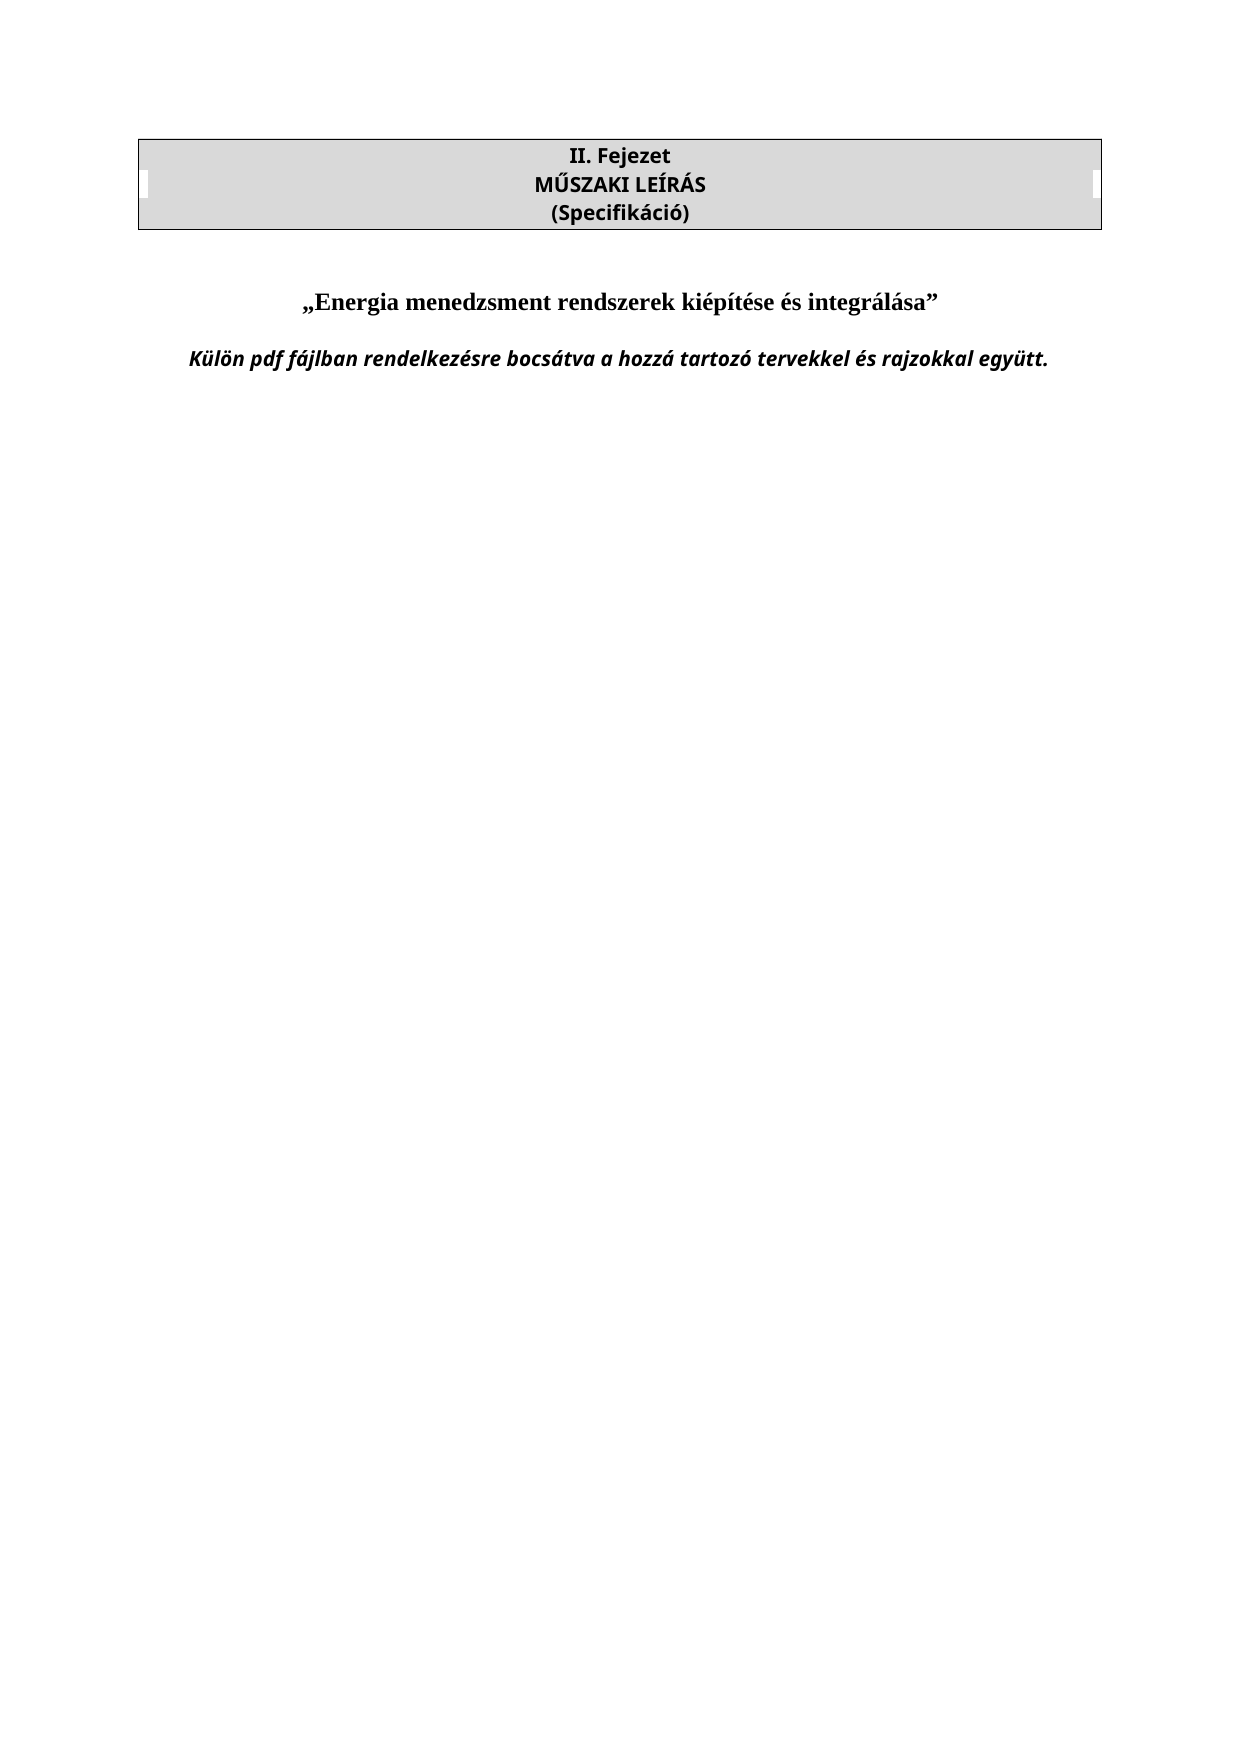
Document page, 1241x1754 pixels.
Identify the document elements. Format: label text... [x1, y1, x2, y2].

text II. Fejezet [139, 140, 1101, 170]
text Külön pdf fájlban rendelkezésre bocsátva a hozzá tartozó tervekkel és rajzokkal együtt. [148, 344, 1093, 373]
text „Energia menedzsment rendszerek kiépítése és integrálása” [148, 287, 1093, 316]
text MŰSZAKI LEÍRÁS [148, 170, 1093, 195]
text (Specifikáció) [139, 195, 1101, 229]
